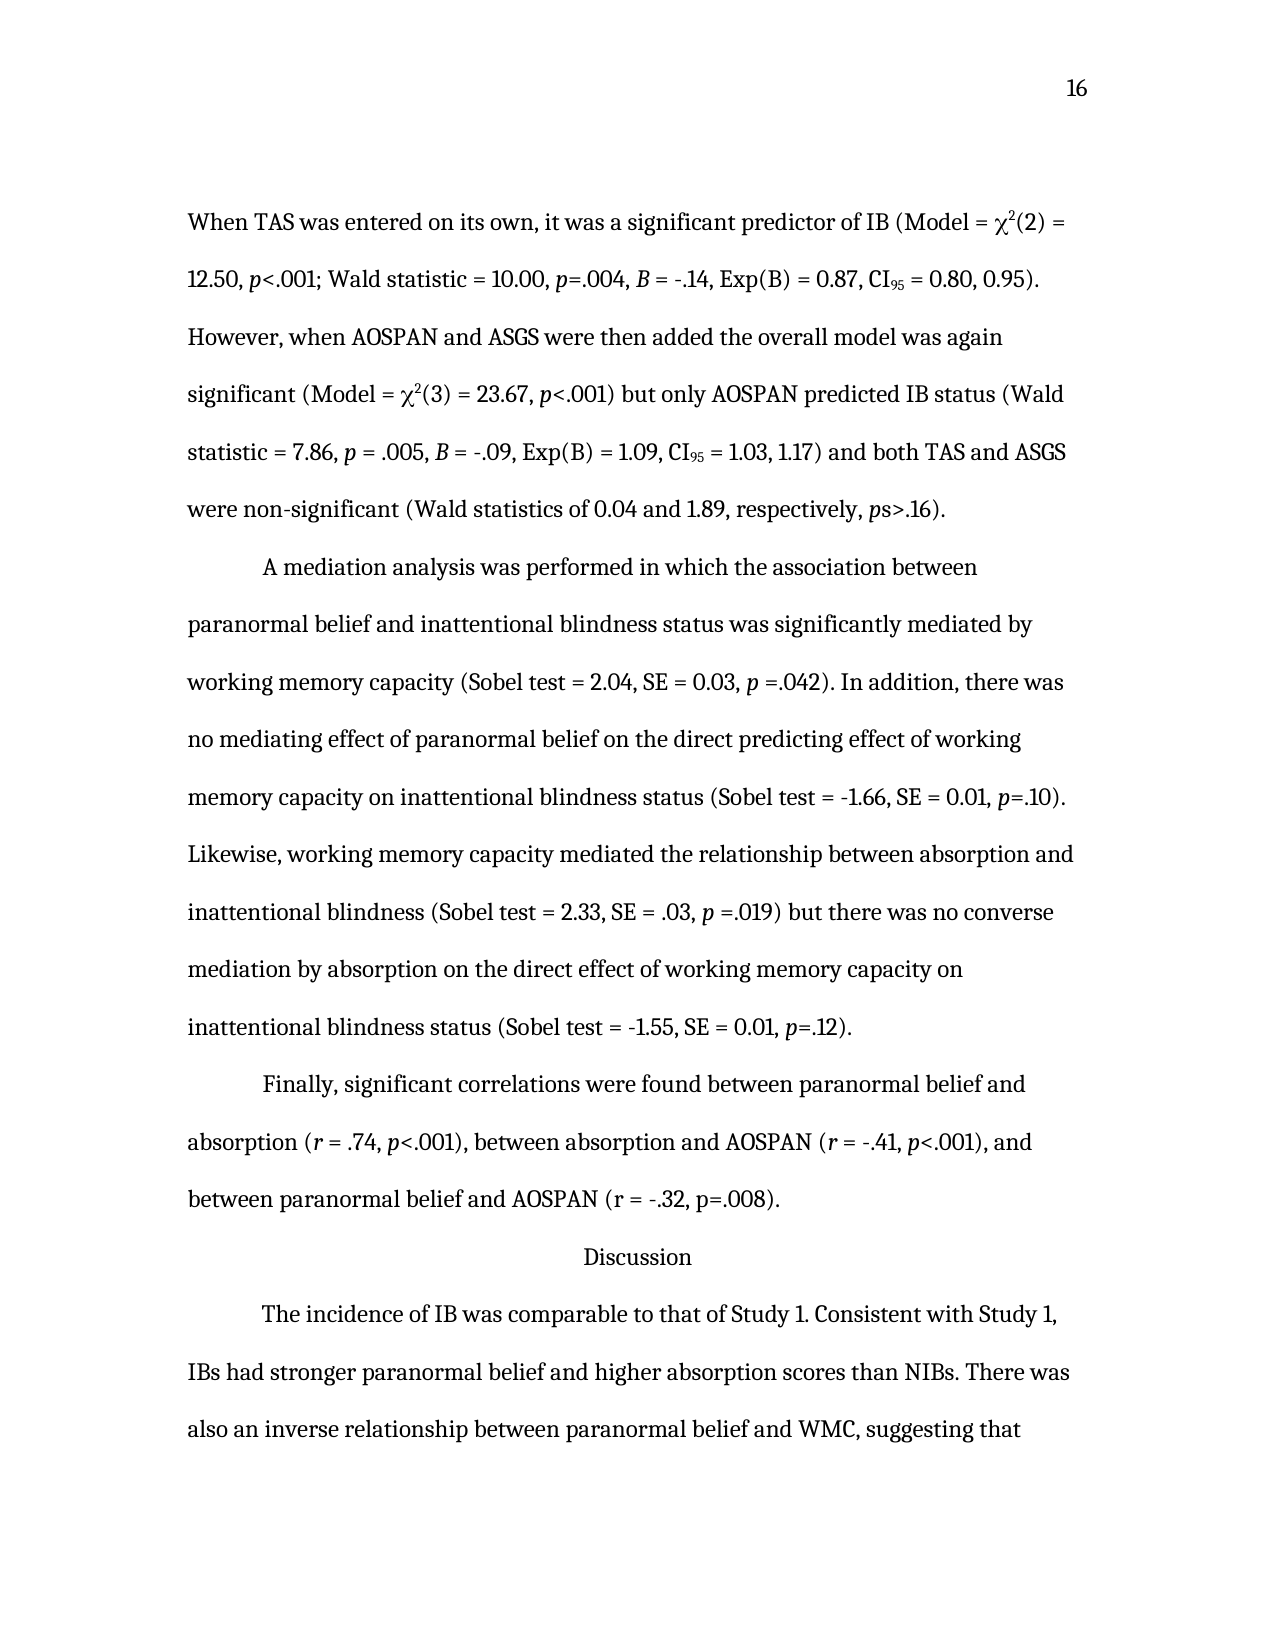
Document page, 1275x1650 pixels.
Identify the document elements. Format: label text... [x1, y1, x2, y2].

text A mediation analysis was performed in which the association between paranormal belief and inattentional blindness status was significantly mediated by working memory capacity (Sobel test = 2.04, SE = 0.03, p =.042). In addition, there was no mediating effect of paranormal belief on the direct predicting effect of working memory capacity on inattentional blindness status (Sobel test = -1.66, SE = 0.01, p=.10). Likewise, working memory capacity mediated the relationship between absorption and inattentional blindness (Sobel test = 2.33, SE = .03, p =.019) but there was no converse mediation by absorption on the direct effect of working memory capacity on inattentional blindness status (Sobel test = -1.55, SE = 0.01, p=.12). [187, 552, 1087, 1041]
text When TAS was entered on its own, it was a significant predictor of IB (Model = 2(2) = 12.50, p<.001; Wald statistic = 10.00, p=.004, B = -.14, Exp(B) = 0.87, CI95 = 0.80, 0.95). However, when AOSPAN and ASGS were then added the overall model was again significant (Model = 2(3) = 23.67, p<.001) but only AOSPAN predicted IB status (Wald statistic = 7.86, p = .005, B = -.09, Exp(B) = 1.09, CI95 = 1.03, 1.17) and both TAS and ASGS were non-significant (Wald statistics of 0.04 and 1.89, respectively, ps>.16). [187, 207, 1087, 524]
text Discussion [187, 1242, 1087, 1271]
text Finally, significant correlations were found between paranormal belief and absorption (r = .74, p<.001), between absorption and AOSPAN (r = -.41, p<.001), and between paranormal belief and AOSPAN (r = -.32, p=.008). [187, 1070, 1087, 1214]
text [187, 1300, 1087, 1444]
